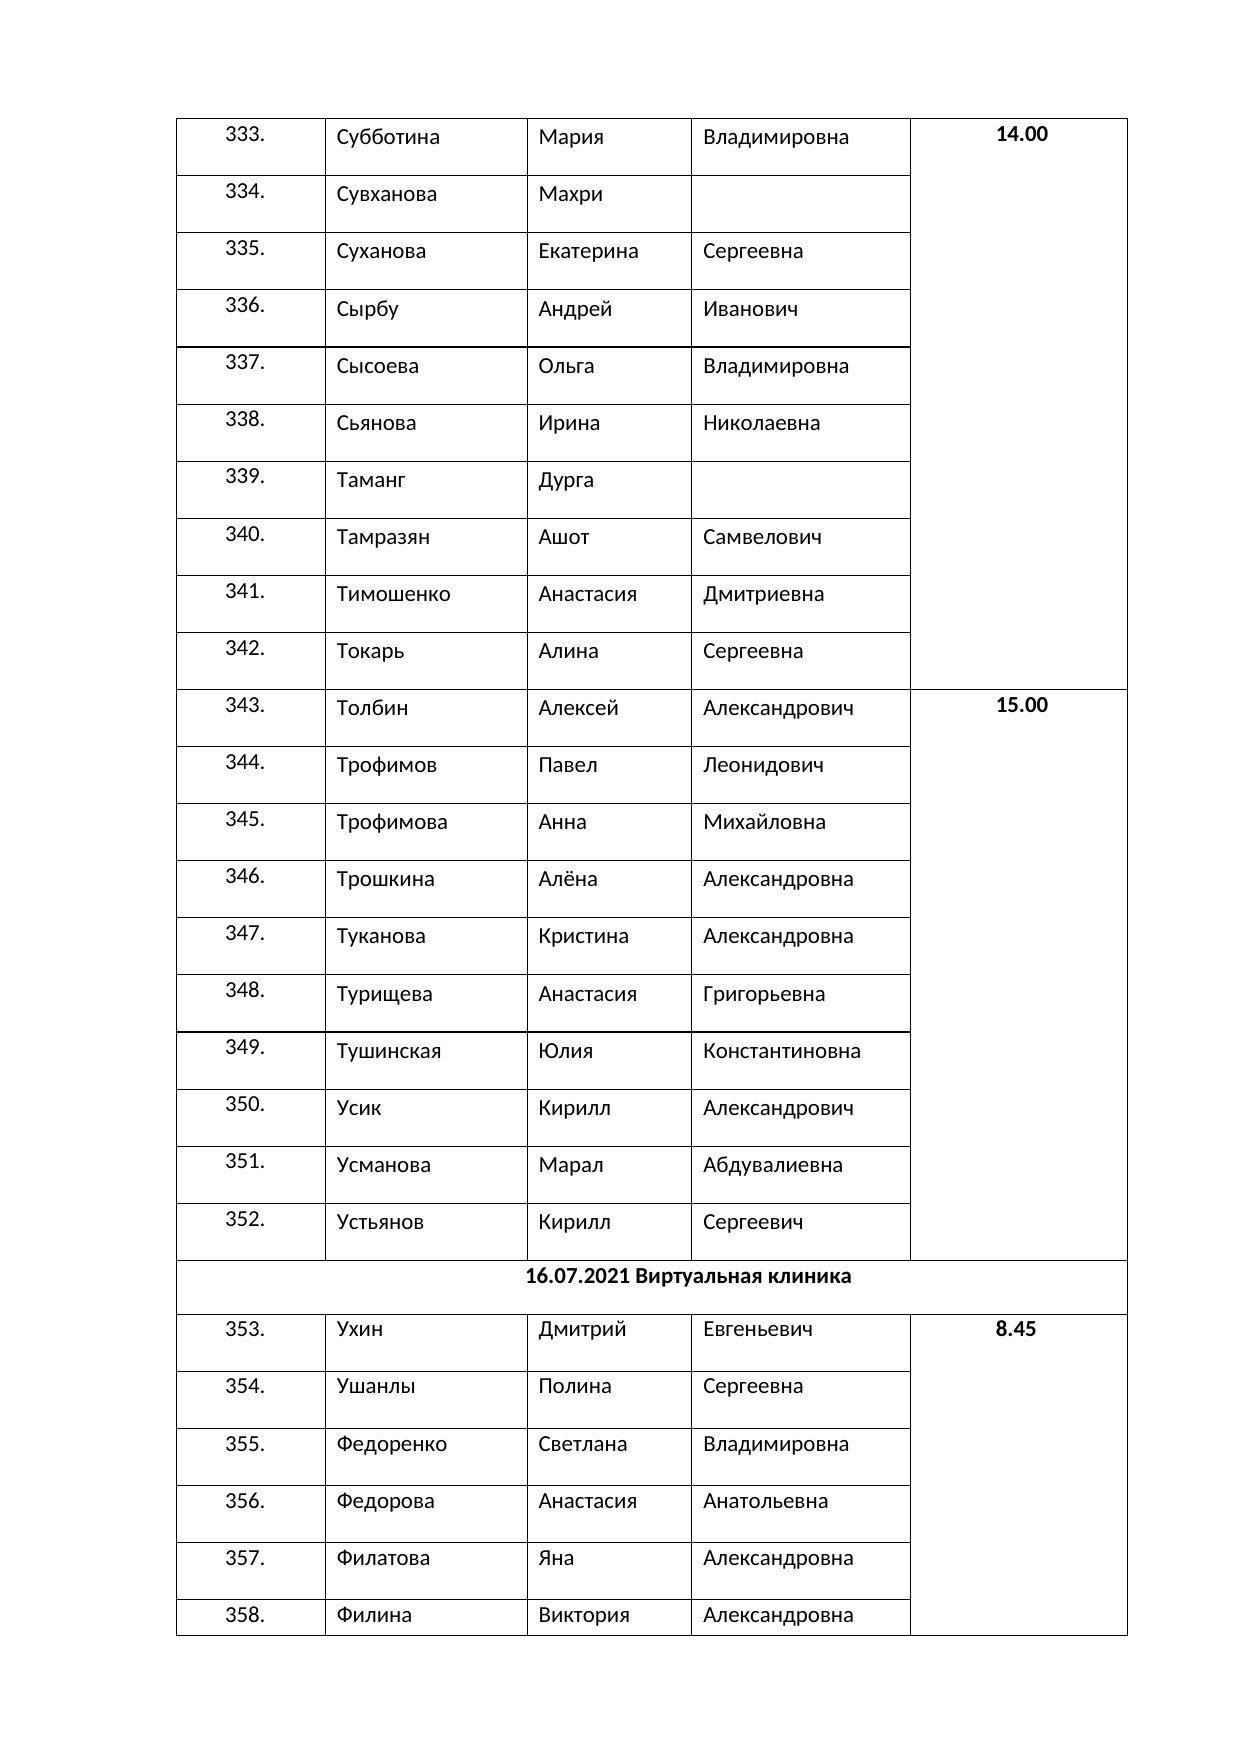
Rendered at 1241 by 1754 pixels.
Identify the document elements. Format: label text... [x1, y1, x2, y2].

table_cell Устьянов [326, 1204, 527, 1260]
table_cell Сергеевна [692, 233, 910, 289]
table_cell Суханова [326, 233, 527, 289]
table_cell [177, 348, 325, 403]
table_cell Владимировна [692, 348, 910, 403]
table_cell Ухин [326, 1315, 527, 1371]
table_cell Субботина [326, 119, 527, 175]
table_cell Толбин [326, 690, 527, 746]
table_cell [177, 1090, 325, 1146]
table_cell Махри [528, 176, 691, 232]
table_cell Туканова [326, 918, 527, 974]
table_cell [177, 918, 325, 974]
table_cell Кристина [528, 918, 691, 974]
table_cell Александровна [692, 918, 910, 974]
table_cell [177, 1147, 325, 1203]
table_cell 16.07.2021 Виртуальная клиника [177, 1261, 1127, 1313]
table_cell Федоренко [326, 1429, 527, 1485]
table_cell Филина [326, 1600, 527, 1635]
table_cell [177, 861, 325, 917]
table_cell Александрович [692, 1090, 910, 1146]
table_cell Трофимова [326, 804, 527, 860]
table_cell Кирилл [528, 1090, 691, 1146]
table_cell Сьянова [326, 405, 527, 461]
table_cell Иванович [692, 290, 910, 346]
table_cell [177, 119, 325, 175]
table_cell Сырбу [326, 290, 527, 346]
table_cell Алёна [528, 861, 691, 917]
table_cell Сергеевна [692, 633, 910, 689]
table_cell Марал [528, 1147, 691, 1203]
table_cell [177, 747, 325, 803]
table_cell Михайловна [692, 804, 910, 860]
table_cell Григорьевна [692, 975, 910, 1031]
table_cell Светлана [528, 1429, 691, 1485]
table_cell [177, 1486, 325, 1542]
table_cell [177, 1600, 325, 1635]
table_cell Александровна [692, 1600, 910, 1635]
table_cell Трошкина [326, 861, 527, 917]
table_cell Анастасия [528, 576, 691, 632]
table_cell [177, 633, 325, 689]
table_cell Александровна [692, 1543, 910, 1599]
table_cell Анатольевна [692, 1486, 910, 1542]
table_cell Тимошенко [326, 576, 527, 632]
table_cell [177, 462, 325, 518]
table_cell Сергеевич [692, 1204, 910, 1260]
table_cell Сергеевна [692, 1372, 910, 1428]
table_cell [177, 290, 325, 346]
table_cell [177, 804, 325, 860]
table_cell Александровна [692, 861, 910, 917]
table_cell Ушанлы [326, 1372, 527, 1428]
table_cell [177, 1543, 325, 1599]
table_cell [177, 176, 325, 232]
table_cell Абдувалиевна [692, 1147, 910, 1203]
table_cell Владимировна [692, 1429, 910, 1485]
table_cell Юлия [528, 1033, 691, 1088]
table_cell [177, 1372, 325, 1428]
table_cell [177, 576, 325, 632]
table_cell [177, 1429, 325, 1485]
table_cell Дурга [528, 462, 691, 518]
table_cell Александрович [692, 690, 910, 746]
table_cell Николаевна [692, 405, 910, 461]
table_cell Дмитриевна [692, 576, 910, 632]
table_cell Трофимов [326, 747, 527, 803]
table_cell Мария [528, 119, 691, 175]
table_cell 14.00 [911, 119, 1127, 689]
table_cell Владимировна [692, 119, 910, 175]
table_cell 8.45 [911, 1315, 1127, 1635]
table_cell Анна [528, 804, 691, 860]
table_cell Сувханова [326, 176, 527, 232]
table_cell Анастасия [528, 975, 691, 1031]
table_cell [177, 1033, 325, 1088]
table_cell Ашот [528, 519, 691, 575]
table_cell Таманг [326, 462, 527, 518]
table_cell Леонидович [692, 747, 910, 803]
table_cell Полина [528, 1372, 691, 1428]
table_cell Кирилл [528, 1204, 691, 1260]
table_cell Евгеньевич [692, 1315, 910, 1371]
table_cell Яна [528, 1543, 691, 1599]
table_cell Константиновна [692, 1033, 910, 1088]
table_cell Самвелович [692, 519, 910, 575]
table_cell Федорова [326, 1486, 527, 1542]
table_cell Усманова [326, 1147, 527, 1203]
table_cell Сысоева [326, 348, 527, 403]
table_cell Токарь [326, 633, 527, 689]
table_cell [177, 690, 325, 746]
table_cell [177, 975, 325, 1031]
table_cell [177, 405, 325, 461]
table_cell [177, 233, 325, 289]
table_cell Тушинская [326, 1033, 527, 1088]
table_cell [692, 176, 910, 232]
table_cell [177, 519, 325, 575]
table_cell Анастасия [528, 1486, 691, 1542]
table_cell [177, 1204, 325, 1260]
table_cell Андрей [528, 290, 691, 346]
table_cell Павел [528, 747, 691, 803]
table_cell Филатова [326, 1543, 527, 1599]
table_cell Усик [326, 1090, 527, 1146]
table_cell Виктория [528, 1600, 691, 1635]
table_cell Тамразян [326, 519, 527, 575]
table_cell Ольга [528, 348, 691, 403]
table_cell Алина [528, 633, 691, 689]
table_cell Ирина [528, 405, 691, 461]
table_cell 15.00 [911, 690, 1127, 1260]
table_cell Екатерина [528, 233, 691, 289]
table_cell Алексей [528, 690, 691, 746]
table_cell Дмитрий [528, 1315, 691, 1371]
table_cell Турищева [326, 975, 527, 1031]
table_cell [177, 1315, 325, 1371]
table_cell [692, 462, 910, 518]
